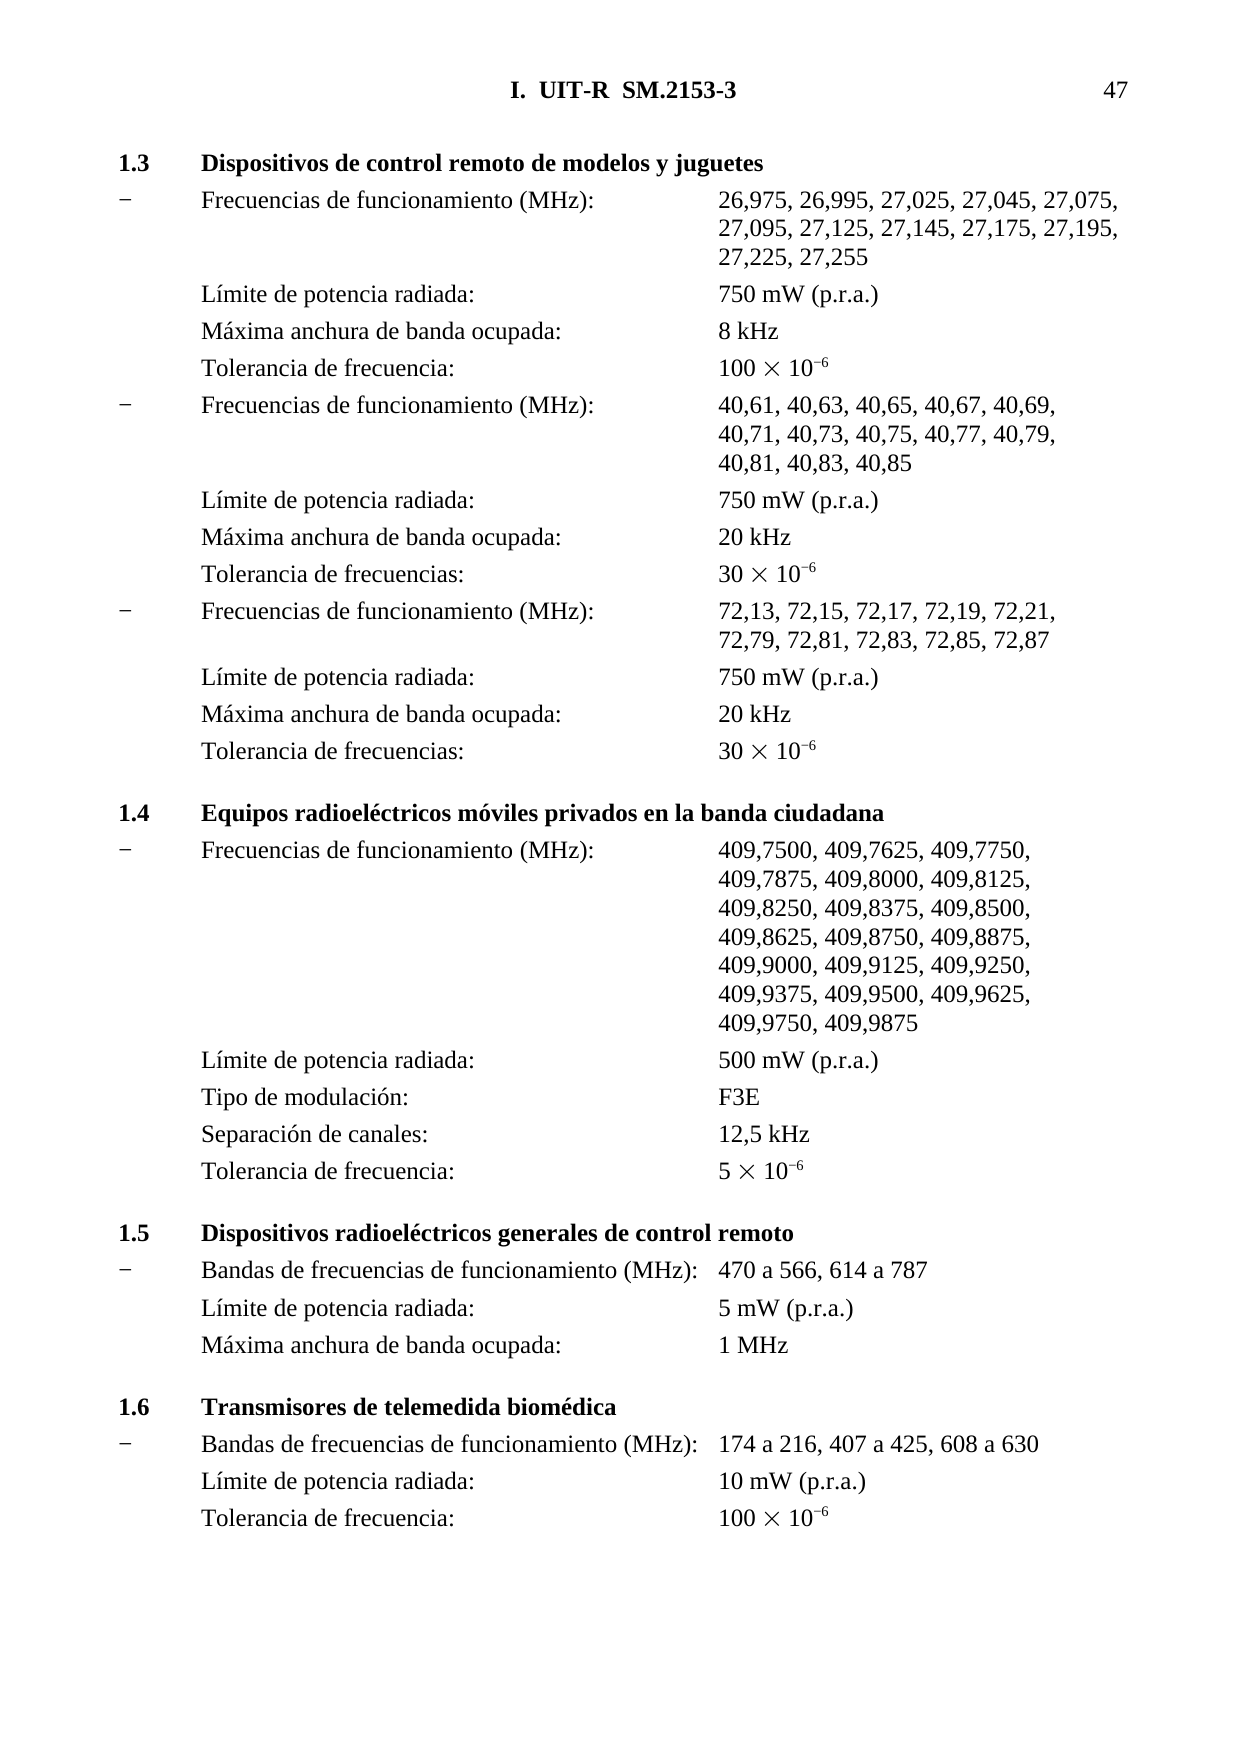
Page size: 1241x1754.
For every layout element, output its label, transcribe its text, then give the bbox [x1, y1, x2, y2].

subtitle 1.3 Dispositivos de control remoto de modelos y juguetes [118, 148, 1122, 176]
text Tolerancia de frecuencia: 100 10−6 [201, 353, 1122, 382]
text Máxima anchura de banda ocupada: 20 kHz [201, 522, 1122, 551]
text Límite de potencia radiada: 5 mW (p.r.a.) [201, 1293, 1122, 1321]
text − Frecuencias de funcionamiento (MHz): 26,975, 26,995, 27,025, 27,045, 27,075, 27,095, 27,125, 27,145, 27,175, 27,195, 27,225, 27,255 [118, 185, 1122, 271]
subtitle 1.6 Transmisores de telemedida biomédica [118, 1392, 1122, 1421]
text Máxima anchura de banda ocupada: 1 MHz [201, 1330, 1122, 1358]
text Tolerancia de frecuencia: 5 10−6 [201, 1156, 1122, 1185]
subtitle 1.5 Dispositivos radioeléctricos generales de control remoto [118, 1218, 1122, 1247]
text Límite de potencia radiada: 500 mW (p.r.a.) [201, 1045, 1122, 1074]
text Tipo de modulación: F3E [201, 1082, 1122, 1111]
text Separación de canales: 12,5 kHz [201, 1119, 1122, 1148]
text Límite de potencia radiada: 750 mW (p.r.a.) [201, 279, 1122, 308]
text − Frecuencias de funcionamiento (MHz): 409,7500, 409,7625, 409,7750, 409,7875, 409,8000, 409,8125, 409,8250, 409,8375, 409,8500, 409,8625, 409,8750, 409,8875, 409,9000, 409,9125, 409,9250, 409,9375, 409,9500, 409,9625, 409,9750, 409,9875 [118, 836, 1122, 1037]
subtitle 1.4 Equipos radioeléctricos móviles privados en la banda ciudadana [118, 798, 1122, 827]
text Máxima anchura de banda ocupada: 8 kHz [201, 316, 1122, 345]
text − Bandas de frecuencias de funcionamiento (MHz): 174 a 216, 407 a 425, 608 a 630 [118, 1429, 1122, 1458]
text Tolerancia de frecuencia: 100 10−6 [201, 1503, 1122, 1532]
text Tolerancia de frecuencias: 30 10−6 [201, 736, 1122, 765]
text − Frecuencias de funcionamiento (MHz): 72,13, 72,15, 72,17, 72,19, 72,21, 72,79, 72,81, 72,83, 72,85, 72,87 [118, 596, 1122, 654]
text Límite de potencia radiada: 750 mW (p.r.a.) [201, 662, 1122, 691]
text Límite de potencia radiada: 750 mW (p.r.a.) [201, 485, 1122, 514]
text Máxima anchura de banda ocupada: 20 kHz [201, 699, 1122, 728]
text − Frecuencias de funcionamiento (MHz): 40,61, 40,63, 40,65, 40,67, 40,69, 40,71, 40,73, 40,75, 40,77, 40,79, 40,81, 40,83, 40,85 [118, 391, 1122, 477]
text Límite de potencia radiada: 10 mW (p.r.a.) [201, 1466, 1122, 1495]
text Tolerancia de frecuencias: 30 10−6 [201, 559, 1122, 588]
text − Bandas de frecuencias de funcionamiento (MHz): 470 a 566, 614 a 787 [118, 1256, 1122, 1284]
